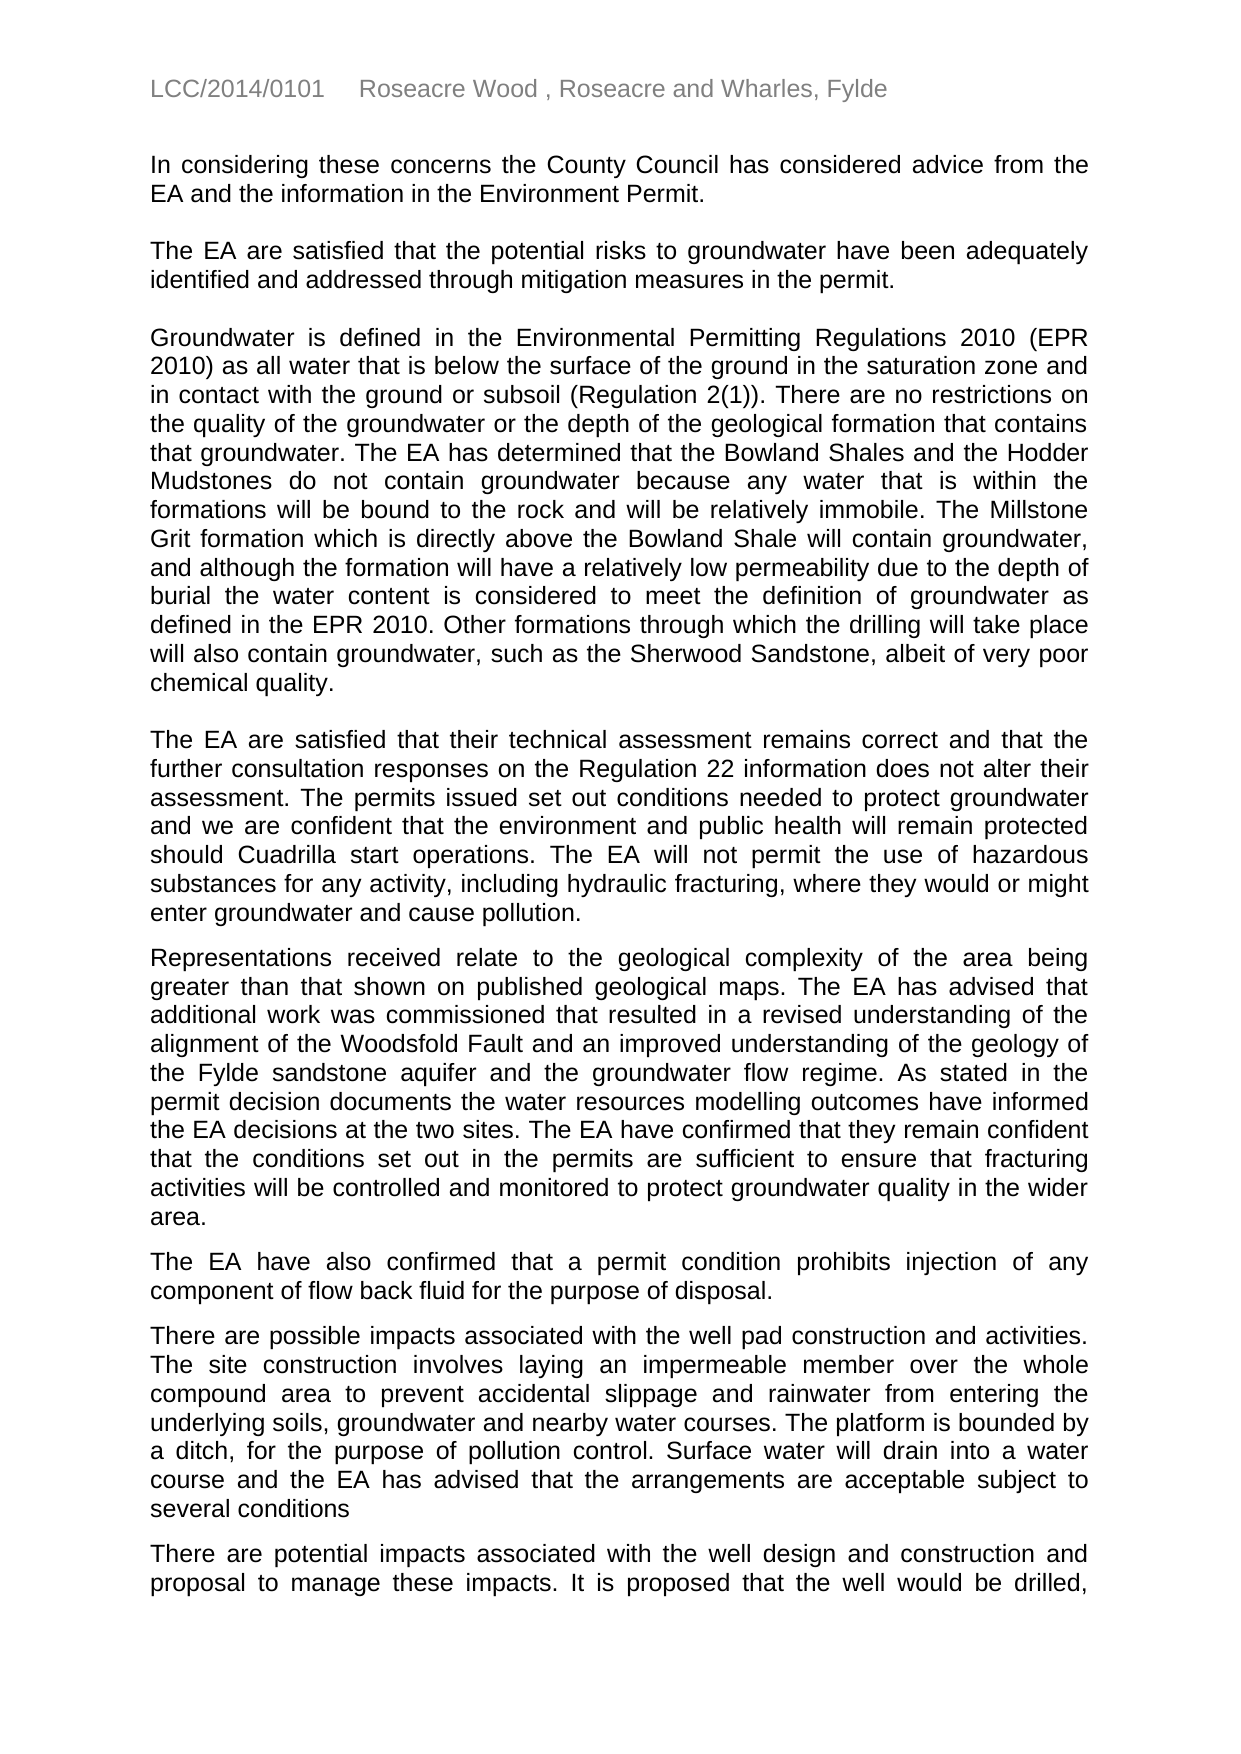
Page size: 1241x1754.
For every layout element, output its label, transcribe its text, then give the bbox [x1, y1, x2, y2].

text Representations received relate to the geological complexity of the area being greater than that shown on published geological maps. The EA has advised that additional work was commissioned that resulted in a revised understanding of the alignment of the Woodsfold Fault and an improved understanding of the geology of the Fylde sandstone aquifer and the groundwater flow regime. As stated in the permit decision documents the water resources modelling outcomes have informed the EA decisions at the two sites. The EA have confirmed that they remain confident that the conditions set out in the permits are sufficient to ensure that fracturing activities will be controlled and monitored to protect groundwater quality in the wider area. [150, 943, 1090, 1230]
text In considering these concerns the County Council has considered advice from the EA and the information in the Environment Permit. [150, 150, 1090, 207]
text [150, 1539, 1090, 1597]
text The EA are satisfied that their technical assessment remains correct and that the further consultation responses on the Regulation 22 information does not alter their assessment. The permits issued set out conditions needed to protect groundwater and we are confident that the environment and public health will remain protected should Cuadrilla start operations. The EA will not permit the use of hazardous substances for any activity, including hydraulic fracturing, where they would or might enter groundwater and cause pollution. [150, 725, 1090, 926]
text Groundwater is defined in the Environmental Permitting Regulations 2010 (EPR 2010) as all water that is below the surface of the ground in the saturation zone and in contact with the ground or subsoil (Regulation 2(1)). There are no restrictions on the quality of the groundwater or the depth of the geological formation that contains that groundwater. The EA has determined that the Bowland Shales and the Hodder Mudstones do not contain groundwater because any water that is within the formations will be bound to the rock and will be relatively immobile. The Millstone Grit formation which is directly above the Bowland Shale will contain groundwater, and although the formation will have a relatively low permeability due to the depth of burial the water content is considered to meet the definition of groundwater as defined in the EPR 2010. Other formations through which the drilling will take place will also contain groundwater, such as the Sherwood Sandstone, albeit of very poor chemical quality. [150, 322, 1090, 696]
text The EA are satisfied that the potential risks to groundwater have been adequately identified and addressed through mitigation measures in the permit. [150, 236, 1090, 294]
text There are possible impacts associated with the well pad construction and activities. The site construction involves laying an impermeable member over the whole compound area to prevent accidental slippage and rainwater from entering the underlying soils, groundwater and nearby water courses. The platform is bounded by a ditch, for the purpose of pollution control. Surface water will drain into a water course and the EA has advised that the arrangements are acceptable subject to several conditions [150, 1321, 1090, 1522]
text The EA have also confirmed that a permit condition prohibits injection of any component of flow back fluid for the purpose of disposal. [150, 1247, 1090, 1304]
